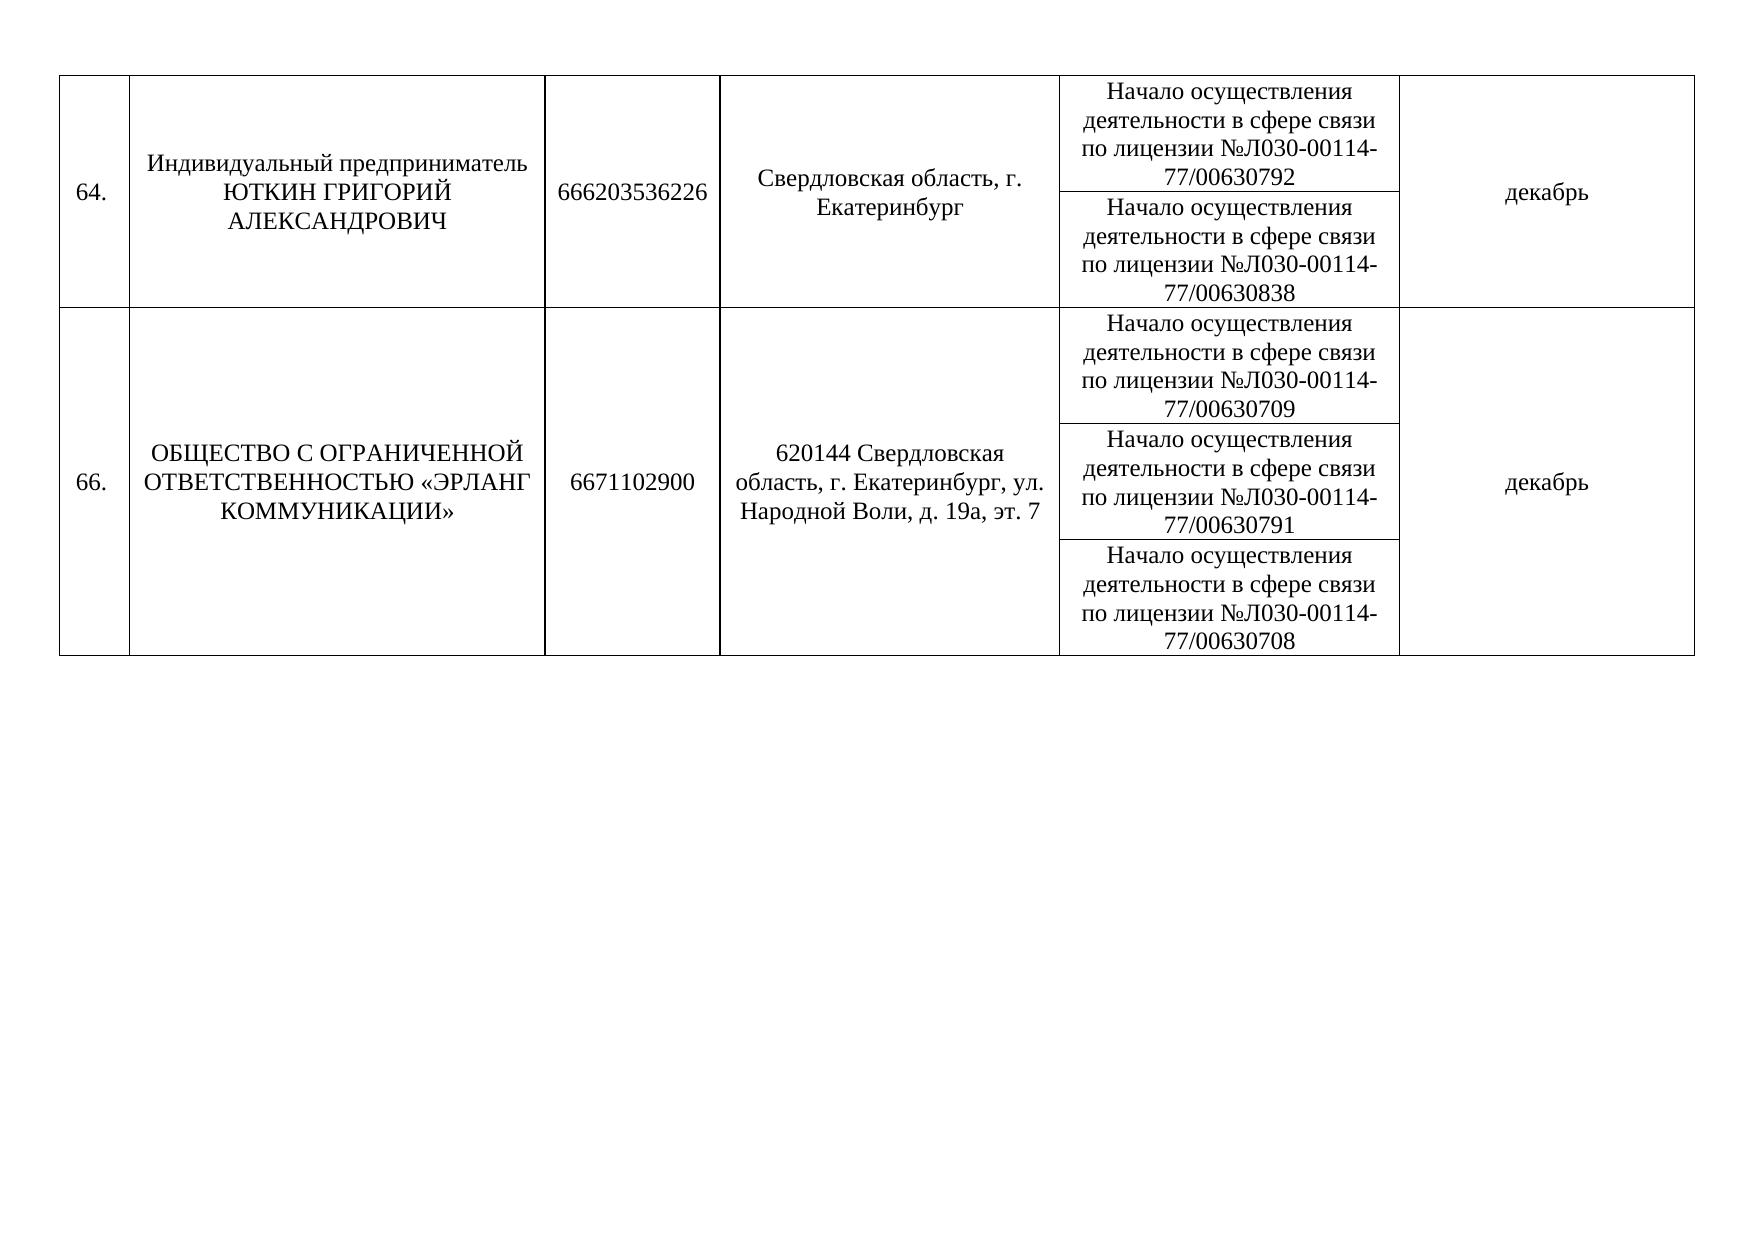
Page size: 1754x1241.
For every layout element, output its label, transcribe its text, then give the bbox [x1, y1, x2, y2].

table_cell 666203536226 [546, 76, 719, 307]
table_cell Свердловская область, г. Екатеринбург [721, 76, 1059, 307]
table_cell [60, 308, 129, 655]
table_cell Начало осуществления деятельности в сфере связи по лицензии №Л030-00114-77/00630838 [1060, 192, 1399, 307]
table_cell Начало осуществления деятельности в сфере связи по лицензии №Л030-00114-77/00630791 [1060, 424, 1399, 539]
table_cell [60, 76, 129, 307]
table_cell Начало осуществления деятельности в сфере связи по лицензии №Л030-00114-77/00630709 [1060, 308, 1399, 423]
table_cell 6671102900 [546, 308, 719, 655]
table_cell 620144 Свердловская область, г. Екатеринбург, ул. Народной Воли, д. 19а, эт. 7 [721, 308, 1059, 655]
table_cell декабрь [1400, 308, 1694, 655]
table_cell Начало осуществления деятельности в сфере связи по лицензии №Л030-00114-77/00630792 [1060, 76, 1399, 191]
table_cell ОБЩЕСТВО С ОГРАНИЧЕННОЙ ОТВЕТСТВЕННОСТЬЮ «ЭРЛАНГ КОММУНИКАЦИИ» [130, 308, 544, 655]
table_cell Начало осуществления деятельности в сфере связи по лицензии №Л030-00114-77/00630708 [1060, 540, 1399, 655]
table_cell Индивидуальный предприниматель ЮТКИН ГРИГОРИЙ АЛЕКСАНДРОВИЧ [130, 76, 544, 307]
table_cell декабрь [1400, 76, 1694, 307]
